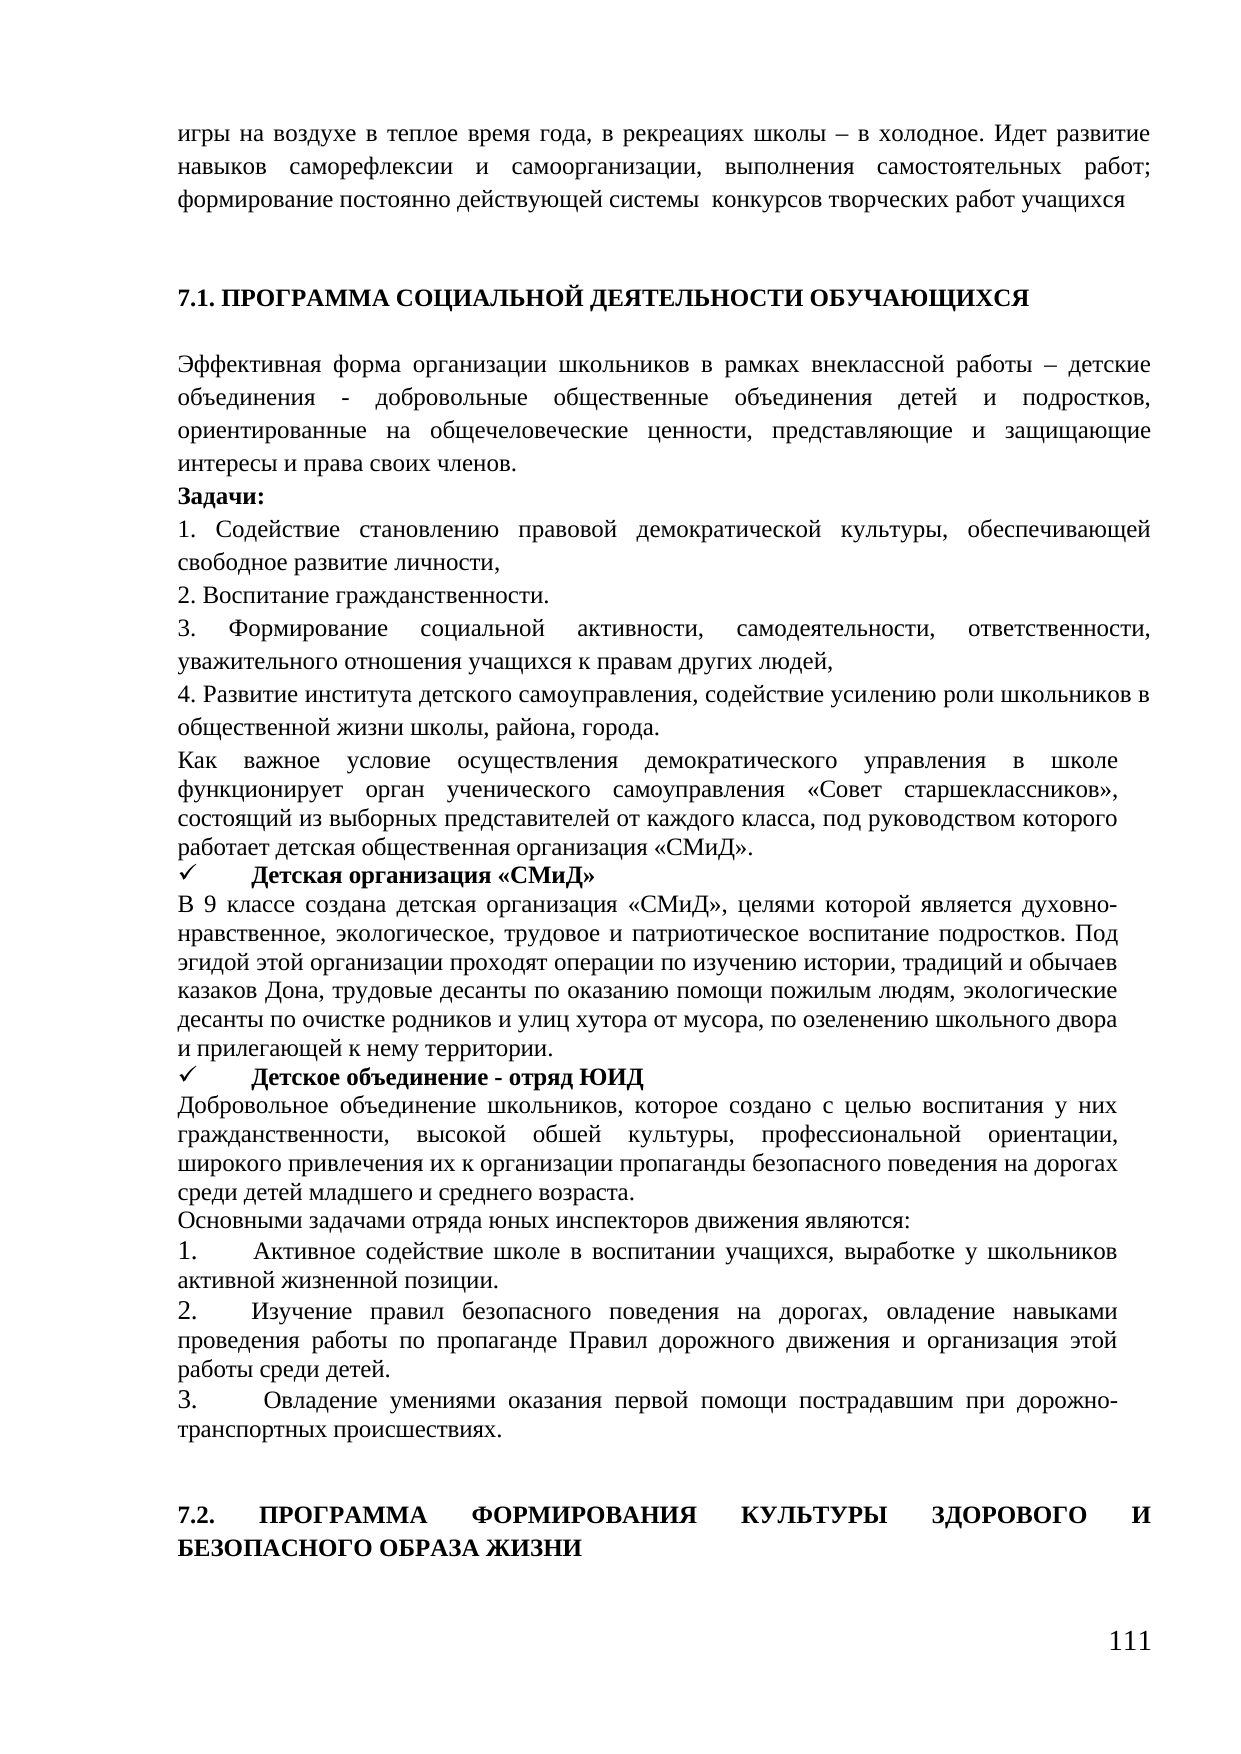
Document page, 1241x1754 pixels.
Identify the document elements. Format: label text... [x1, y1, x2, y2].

text Основными задачами отряда юных инспекторов движения являются: [177, 1206, 1152, 1234]
list Овладение умениями оказания первой помощи пострадавшим при дорожно-транспортных происшествиях. [177, 1383, 1118, 1443]
text 7.1. ПРОГРАММА СОЦИАЛЬНОЙ ДЕЯТЕЛЬНОСТИ ОБУЧАЮЩИХСЯ [177, 283, 1152, 312]
text 7.2. ПРОГРАММА ФОРМИРОВАНИЯ КУЛЬТУРЫ ЗДОРОВОГО И БЕЗОПАСНОГО ОБРАЗА ЖИЗНИ [177, 1500, 1152, 1562]
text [177, 118, 1152, 213]
text 1. Содействие становлению правовой демократической культуры, обеспечивающей свободное развитие личности, [177, 514, 1152, 576]
text Как важное условие осуществления демократического управления в школе функционирует орган ученического самоуправления «Совет старшеклассников», состоящий из выборных представителей от каждого класса, под руководством которого работает детская общественная организация «СМиД». [177, 746, 1118, 861]
text 2. Воспитание гражданственности. [177, 580, 1152, 609]
text Добровольное объединение школьников, которое создано с целью воспитания у них гражданственности, высокой обшей культуры, профессиональной ориентации, широкого привлечения их к организации пропаганды безопасного поведения на дорогах среди детей младшего и среднего возраста. [177, 1091, 1118, 1206]
text 4. Развитие института детского самоуправления, содействие усилению роли школьников в общественной жизни школы, района, города. [177, 679, 1152, 741]
list Детское объединение - отряд ЮИД [177, 1062, 1152, 1091]
list Детская организация «СМиД» [177, 861, 1152, 889]
text Эффективная форма организации школьников в рамках внеклассной работы – детские объединения - добровольные общественные объединения детей и подростков, ориентированные на общечеловеческие ценности, представляющие и защищающие интересы и права своих членов. [177, 349, 1152, 477]
list Изучение правил безопасного поведения на дорогах, овладение навыками проведения работы по пропаганде Правил дорожного движения и организация этой работы среди детей. [177, 1294, 1118, 1383]
text Задачи: [177, 481, 1152, 510]
text В 9 классе создана детская организация «СМиД», целями которой является духовно-нравственное, экологическое, трудовое и патриотическое воспитание подростков. Под эгидой этой организации проходят операции по изучению истории, традиций и обычаев казаков Дона, трудовые десанты по оказанию помощи пожилым людям, экологические десанты по очистке родников и улиц хутора от мусора, по озеленению школьного двора и прилегающей к нему территории. [177, 889, 1118, 1062]
text 3. Формирование социальной активности, самодеятельности, ответственности, уважительного отношения учащихся к правам других людей, [177, 613, 1152, 675]
list Активное содействие школе в воспитании учащихся, выработке у школьников активной жизненной позиции. [177, 1234, 1118, 1294]
